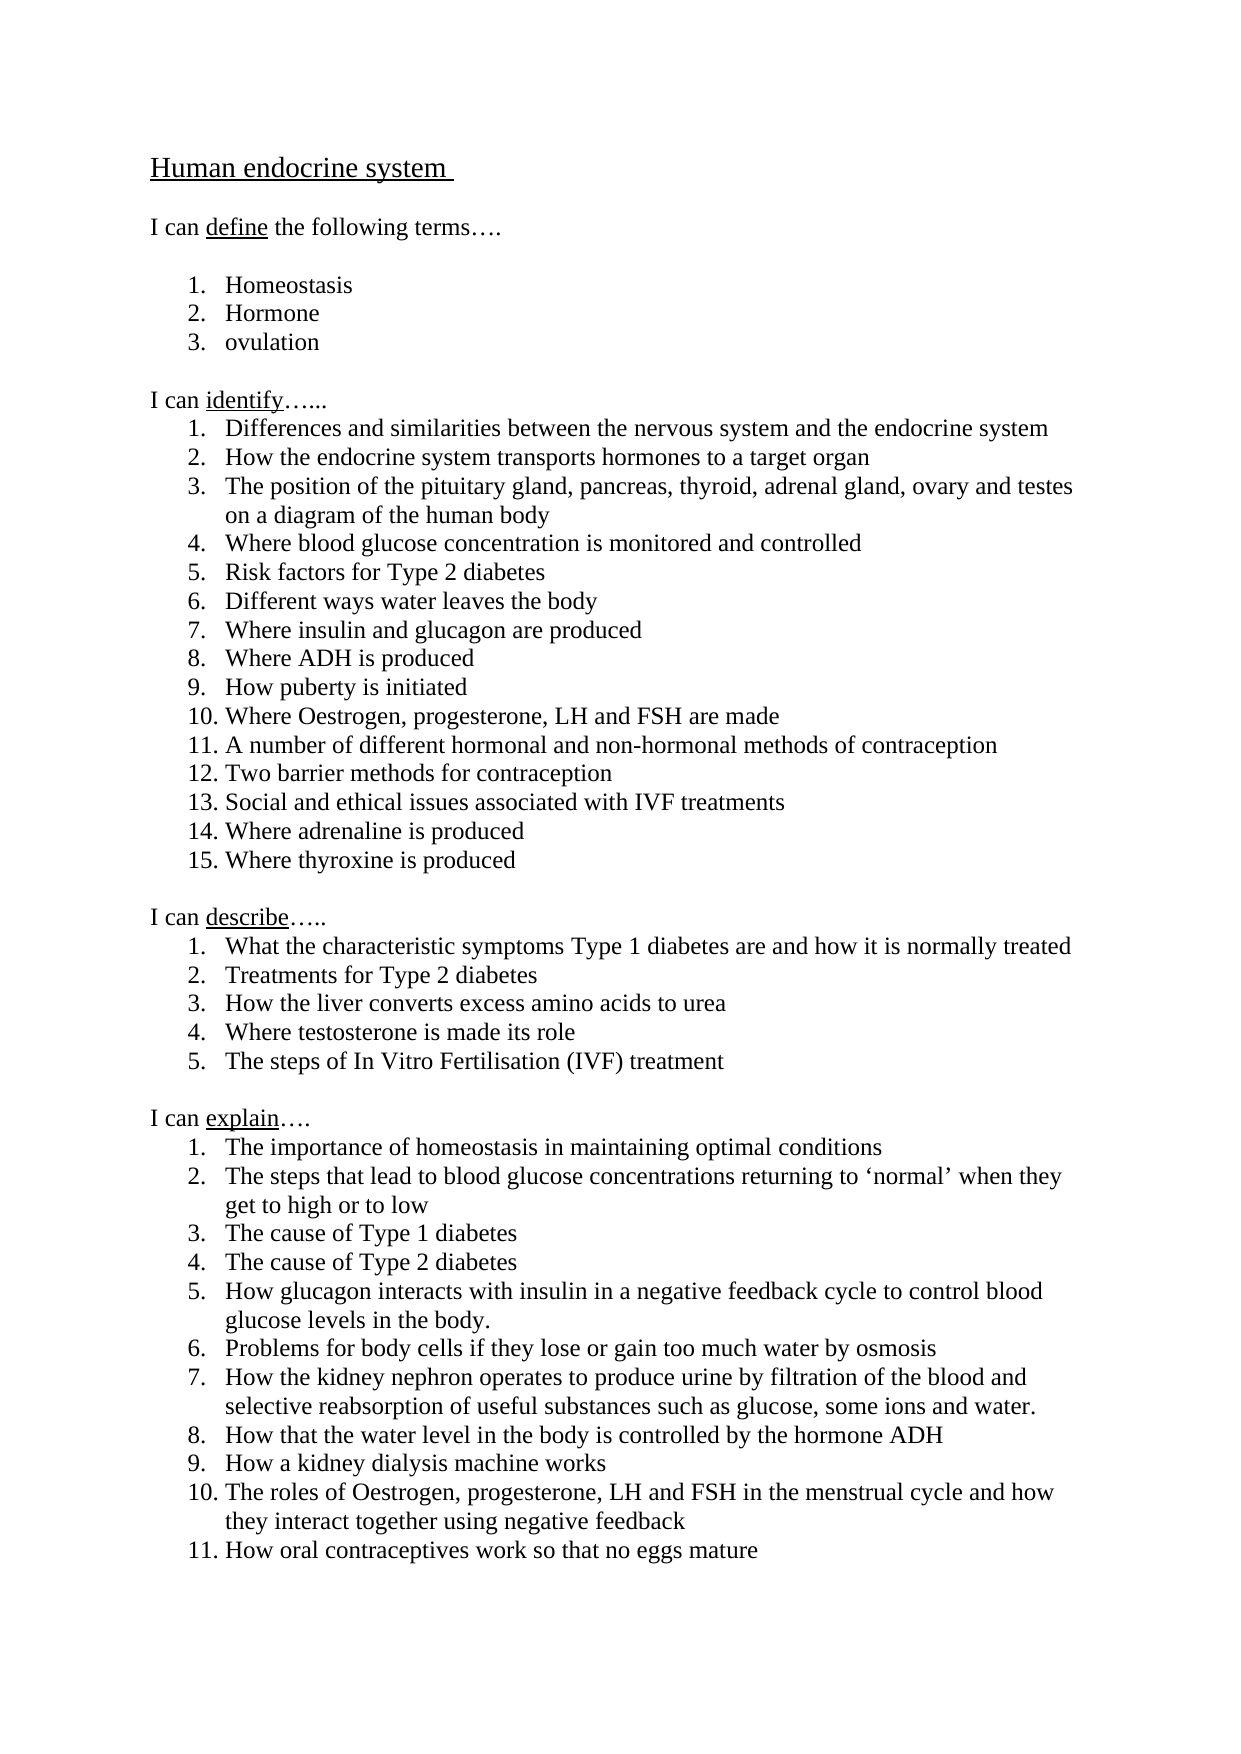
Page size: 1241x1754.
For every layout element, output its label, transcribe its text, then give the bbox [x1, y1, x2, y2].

list Homeostasis [187, 270, 1090, 298]
list How glucagon interacts with insulin in a negative feedback cycle to control blood glucose levels in the body. [187, 1276, 1090, 1333]
list How a kidney dialysis machine works [187, 1448, 1090, 1477]
text I can identify…... [150, 385, 1090, 413]
text Human endocrine system [150, 150, 1090, 183]
list How the liver converts excess amino acids to urea [187, 988, 1090, 1017]
list The cause of Type 1 diabetes [187, 1218, 1090, 1247]
list ovulation [187, 327, 1090, 356]
list Where ADH is produced [187, 643, 1090, 672]
list The steps of In Vitro Fertilisation (IVF) treatment [187, 1046, 1090, 1075]
list How oral contraceptives work so that no eggs mature [187, 1535, 1090, 1563]
list Two barrier methods for contraception [187, 758, 1090, 787]
text I can describe….. [150, 902, 1090, 931]
list Where blood glucose concentration is monitored and controlled [187, 528, 1090, 557]
list The cause of Type 2 diabetes [187, 1247, 1090, 1276]
list Problems for body cells if they lose or gain too much water by osmosis [187, 1333, 1090, 1362]
list What the characteristic symptoms Type 1 diabetes are and how it is normally treated [187, 931, 1090, 960]
list A number of different hormonal and non-hormonal methods of contraception [187, 730, 1090, 758]
list Where insulin and glucagon are produced [187, 615, 1090, 643]
list Where thyroxine is produced [187, 845, 1090, 873]
text I can define the following terms…. [150, 212, 1090, 241]
list How the endocrine system transports hormones to a target organ [187, 442, 1090, 471]
list Treatments for Type 2 diabetes [187, 960, 1090, 988]
list How puberty is initiated [187, 672, 1090, 701]
list How that the water level in the body is controlled by the hormone ADH [187, 1420, 1090, 1448]
list The roles of Oestrogen, progesterone, LH and FSH in the menstrual cycle and how they interact together using negative feedback [187, 1477, 1090, 1535]
list The position of the pituitary gland, pancreas, thyroid, adrenal gland, ovary and testes on a diagram of the human body [187, 471, 1090, 528]
list Hormone [187, 298, 1090, 327]
list The importance of homeostasis in maintaining optimal conditions [187, 1132, 1090, 1161]
list Differences and similarities between the nervous system and the endocrine system [187, 413, 1090, 442]
list Risk factors for Type 2 diabetes [187, 557, 1090, 586]
list Where adrenaline is produced [187, 816, 1090, 845]
list How the kidney nephron operates to produce urine by filtration of the blood and selective reabsorption of useful substances such as glucose, some ions and water. [187, 1362, 1090, 1420]
list Different ways water leaves the body [187, 586, 1090, 615]
list Where Oestrogen, progesterone, LH and FSH are made [187, 701, 1090, 730]
list The steps that lead to blood glucose concentrations returning to ‘normal’ when they get to high or to low [187, 1161, 1090, 1218]
list Social and ethical issues associated with IVF treatments [187, 787, 1090, 816]
text I can explain…. [150, 1103, 1090, 1132]
list Where testosterone is made its role [187, 1017, 1090, 1046]
